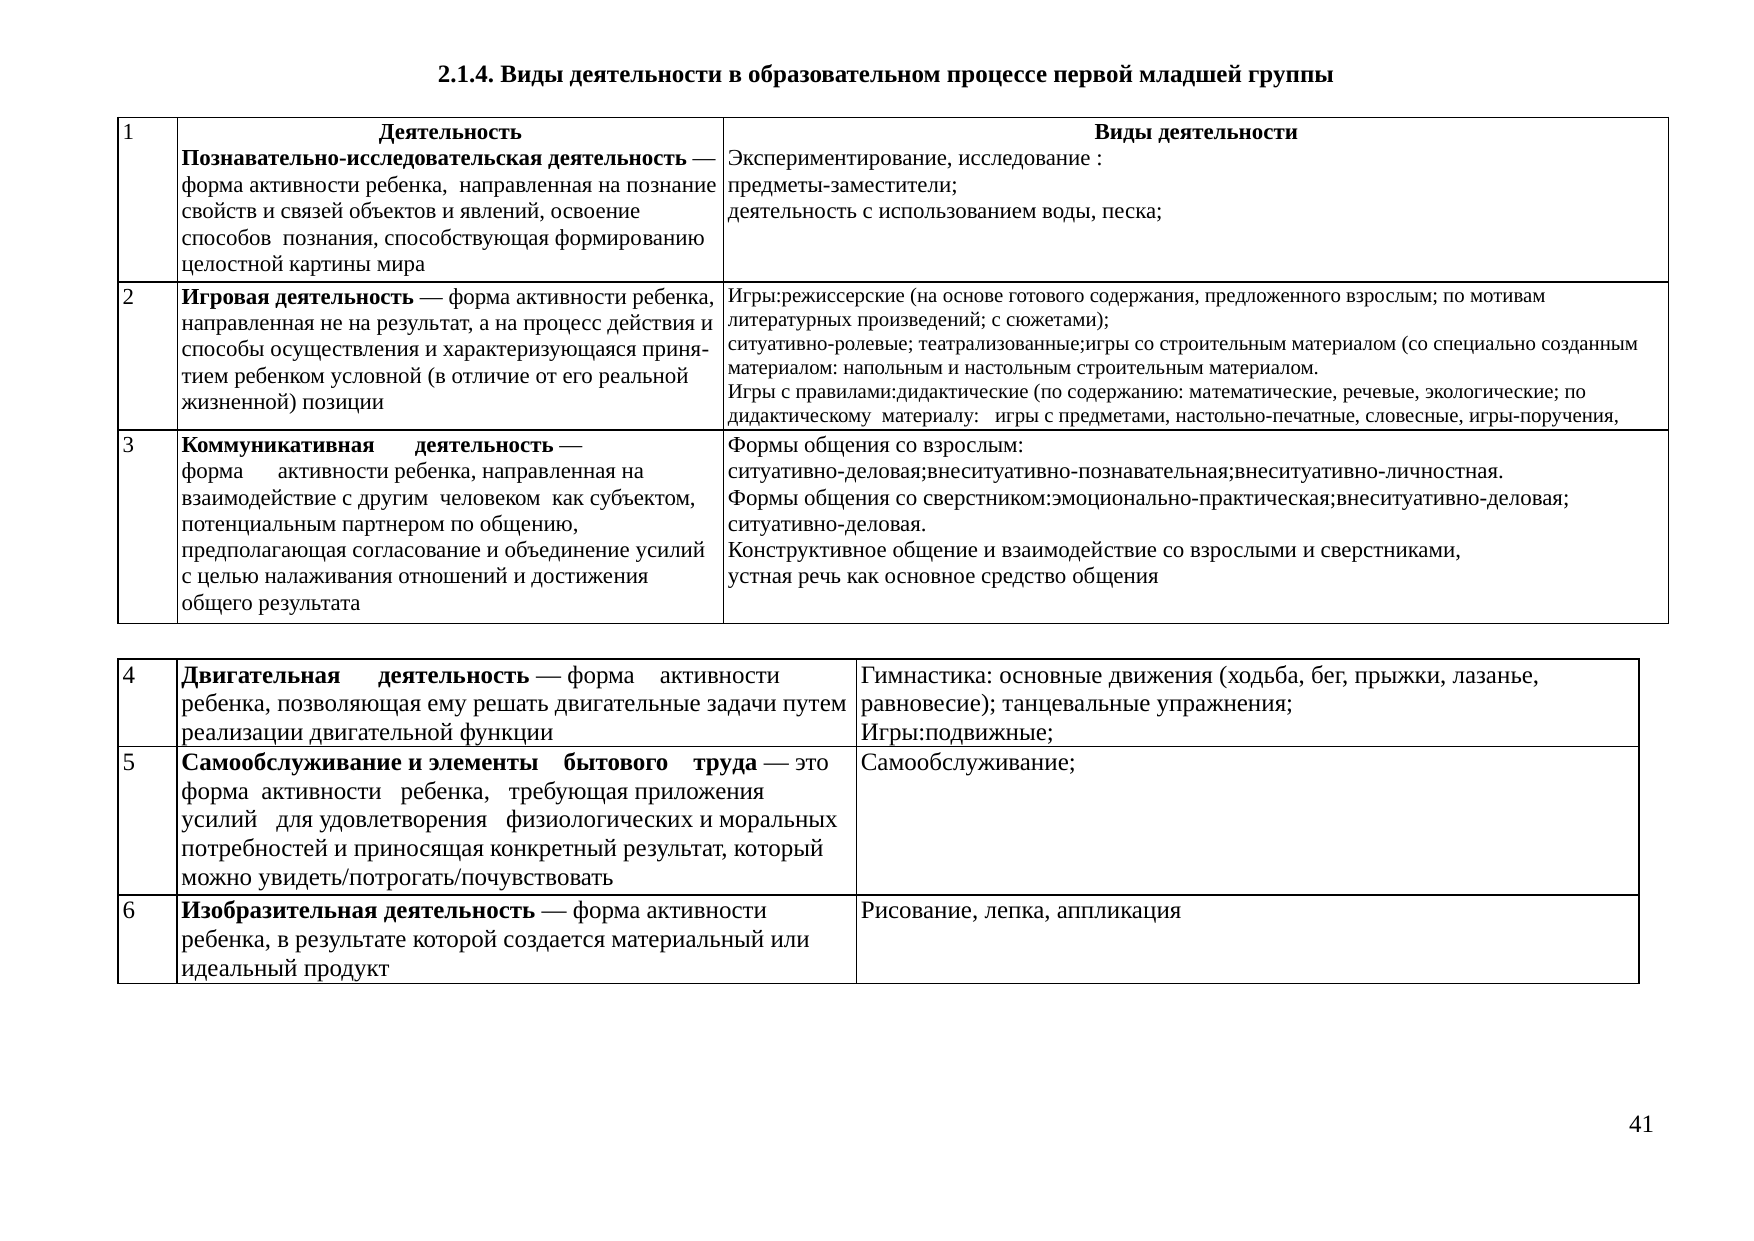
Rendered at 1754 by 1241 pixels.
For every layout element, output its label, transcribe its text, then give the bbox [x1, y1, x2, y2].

table_cell 2 [119, 283, 177, 429]
table_cell Самообслуживание; [857, 747, 1638, 894]
table_cell 3 [119, 431, 177, 623]
table_header Виды деятельности Экспериментирование, исследование : предметы-заместители; деятельность с использованием воды, песка; [724, 118, 1668, 281]
table_cell Формы общения со взрослым: ситуативно-деловая;внеситуативно-познавательная;внеситуативно-личностная. Формы общения со сверстником:эмоционально-практическая;внеситуативно-деловая; ситуативно-деловая. Конструктивное общение и взаимодействие со взрослыми и сверстниками, устная речь как основное средство общения [724, 431, 1668, 623]
table_cell Игры:режиссерские (на основе готового содержания, предложенного взрослым; по мотивам литературных произведений; с сюжетами); ситуативно-ролевые; театрализованные;игры со строительным материалом (со специально созданным материалом: напольным и настольным строительным материалом. Игры с правилами:дидактические (по содержанию: математические, речевые, экологические; по дидактическому материалу: игры с предметами, настольно-печатные, словесные, игры-поручения, игры-беседы, игры-путешествия, игры-предположения, игры-загадки); подвижные (по степени подвижности: малой, средней и большой подвижности; по преобладающим движениям: игры с прыжками, с бегом, лазаньем и т. п.; по предметам: игры с мячом, с обручем, скакалкой и т. д.); развивающие; музыкальные; [724, 283, 1668, 429]
table_header 1 [119, 118, 177, 281]
table_cell Изобразительная деятельность — форма активности ребенка, в результате которой создается материальный или идеальный продукт [178, 896, 856, 983]
table_cell Рисование, лепка, аппликация [857, 896, 1638, 983]
table_header Двигательная деятельность — форма активности ребенка, позволяющая ему решать двигательные задачи путем реализации двигательной функции [178, 660, 856, 746]
table_cell 5 [119, 747, 176, 894]
text 2.1.4. Виды деятельности в образовательном процессе первой младшей группы [118, 59, 1654, 88]
table_header Гимнастика: основные движения (ходьба, бег, прыжки, лазанье, равновесие); танцевальные упражнения; Игры:подвижные; [857, 660, 1638, 746]
table_cell Игровая деятельность — форма активности ребенка, направленная не на результат, а на процесс действия и способы осуществления и характеризующаяся принятием ребенком условной (в отличие от его реальной жизненной) позиции [178, 283, 723, 429]
table_header Деятельность Познавательно-исследовательская деятельность — форма активности ребенка, направленная на познание свойств и связей объектов и явлений, освоение способов познания, способствующая формированию целостной картины мира [178, 118, 723, 281]
table_cell Коммуникативная деятельность — форма активности ребенка, направленная на взаимодействие с другим человеком как субъектом, потенциальным партнером по общению, предполагающая согласование и объединение усилий с целью налаживания отношений и достижения общего результата [178, 431, 723, 623]
table_cell Самообслуживание и элементы бытового труда — это форма активности ребенка, требующая приложения усилий для удовлетворения физиологических и моральных потребностей и приносящая конкретный результат, который можно увидеть/потрогать/почувствовать [178, 747, 856, 894]
table_cell 6 [119, 896, 176, 983]
table_header 4 [119, 660, 176, 746]
